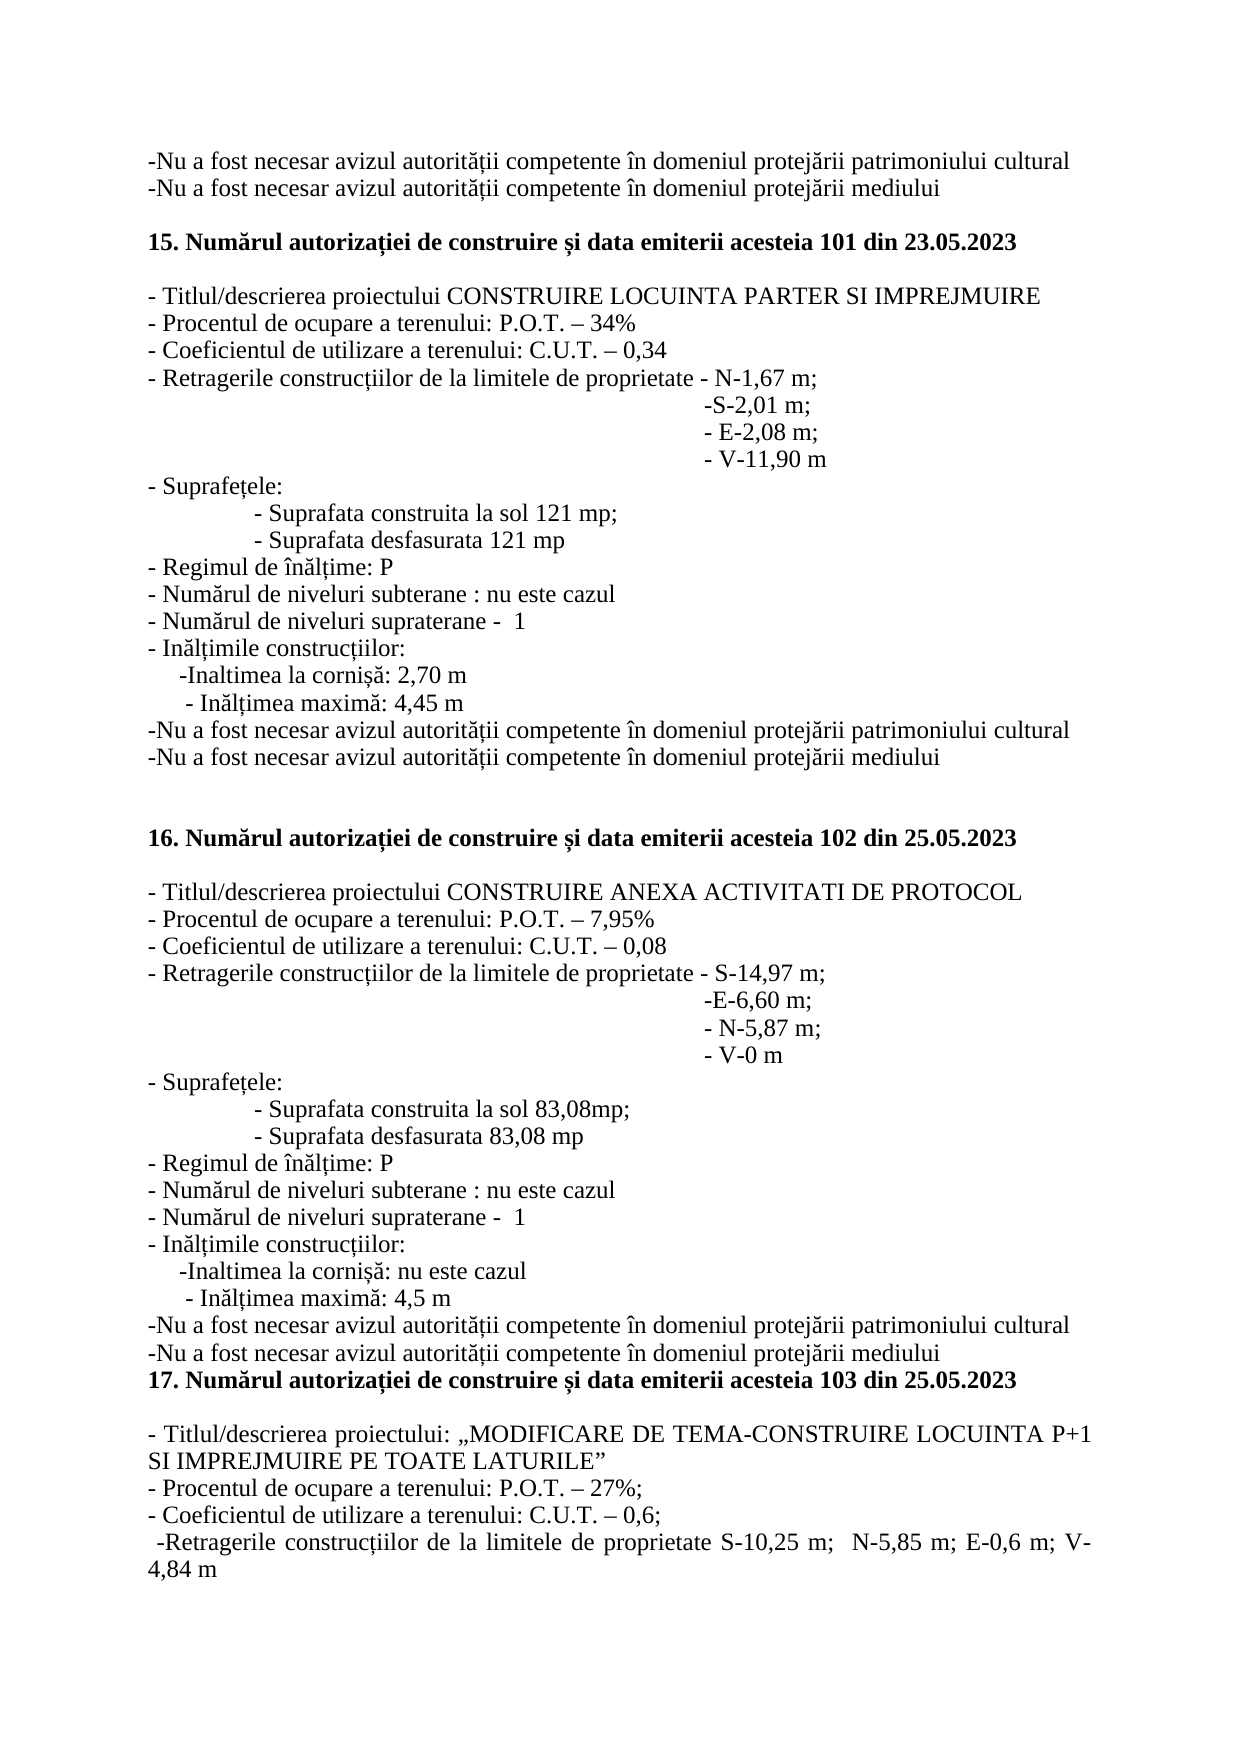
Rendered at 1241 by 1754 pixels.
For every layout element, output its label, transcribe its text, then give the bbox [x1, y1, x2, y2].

text -Nu a fost necesar avizul autorității competente în domeniul protejării mediului [148, 175, 1093, 202]
text - Suprafata construita la sol 121 mp; [148, 500, 1093, 527]
text - Procentul de ocupare a terenului: P.O.T. – 7,95% [148, 906, 1093, 933]
text 15. Numărul autorizației de construire și data emiterii acesteia 101 din 23.05.2023 [148, 229, 1093, 256]
text - N-5,87 m; [148, 1014, 1093, 1041]
text -Inaltimea la cornișă: 2,70 m [148, 662, 1093, 689]
text - Regimul de înălțime: P [148, 1150, 1093, 1177]
text - Numărul de niveluri subterane : nu este cazul [148, 581, 1093, 608]
text - Inălțimea maximă: 4,45 m [148, 689, 1093, 716]
text - Inălțimea maximă: 4,5 m [148, 1285, 1093, 1312]
text - V-11,90 m [148, 446, 1093, 473]
text - Numărul de niveluri subterane : nu este cazul [148, 1177, 1093, 1204]
text - Numărul de niveluri supraterane - 1 [148, 608, 1093, 635]
text -S-2,01 m; [148, 391, 1093, 418]
text - V-0 m [148, 1041, 1093, 1068]
text - Regimul de înălțime: P [148, 554, 1093, 581]
text -Nu a fost necesar avizul autorității competente în domeniul protejării mediului [148, 743, 1093, 771]
text -Nu a fost necesar avizul autorității competente în domeniul protejării patrimoniului cultural [148, 1312, 1093, 1339]
text - E-2,08 m; [148, 418, 1093, 446]
text - Retragerile construcțiilor de la limitele de proprietate - N-1,67 m; [148, 364, 1093, 391]
text - Coeficientul de utilizare a terenului: C.U.T. – 0,08 [148, 933, 1093, 960]
text - Suprafețele: [148, 1068, 1093, 1096]
text - Titlul/descrierea proiectului CONSTRUIRE LOCUINTA PARTER SI IMPREJMUIRE [148, 283, 1093, 310]
text - Suprafata construita la sol 83,08mp; [148, 1096, 1093, 1123]
text -E-6,60 m; [148, 987, 1093, 1014]
text 17. Numărul autorizației de construire și data emiterii acesteia 103 din 25.05.2023 [148, 1366, 1093, 1393]
text 16. Numărul autorizației de construire și data emiterii acesteia 102 din 25.05.2023 [148, 825, 1093, 852]
text - Suprafata desfasurata 121 mp [148, 527, 1093, 554]
text - Titlul/descrierea proiectului: „MODIFICARE DE TEMA-CONSTRUIRE LOCUINTA P+1 SI IMPREJMUIRE PE TOATE LATURILE” [148, 1421, 1093, 1475]
text - Suprafata desfasurata 83,08 mp [148, 1123, 1093, 1150]
text - Procentul de ocupare a terenului: P.O.T. – 27%; [148, 1475, 1093, 1502]
text - Procentul de ocupare a terenului: P.O.T. – 34% [148, 310, 1093, 337]
text -Nu a fost necesar avizul autorității competente în domeniul protejării patrimoniului cultural [148, 148, 1093, 175]
text - Suprafețele: [148, 473, 1093, 500]
text -Nu a fost necesar avizul autorității competente în domeniul protejării patrimoniului cultural [148, 716, 1093, 743]
text - Titlul/descrierea proiectului CONSTRUIRE ANEXA ACTIVITATI DE PROTOCOL [148, 879, 1093, 906]
text - Coeficientul de utilizare a terenului: C.U.T. – 0,6; [148, 1502, 1093, 1529]
text -Retragerile construcțiilor de la limitele de proprietate S-10,25 m; N-5,85 m; E-0,6 m; V-4,84 m [148, 1529, 1093, 1583]
text - Inălțimile construcțiilor: [148, 1231, 1093, 1258]
text - Retragerile construcțiilor de la limitele de proprietate - S-14,97 m; [148, 960, 1093, 987]
text -Inaltimea la cornișă: nu este cazul [148, 1258, 1093, 1285]
text - Numărul de niveluri supraterane - 1 [148, 1204, 1093, 1231]
text -Nu a fost necesar avizul autorității competente în domeniul protejării mediului [148, 1339, 1093, 1366]
text - Inălțimile construcțiilor: [148, 635, 1093, 662]
text - Coeficientul de utilizare a terenului: C.U.T. – 0,34 [148, 337, 1093, 364]
